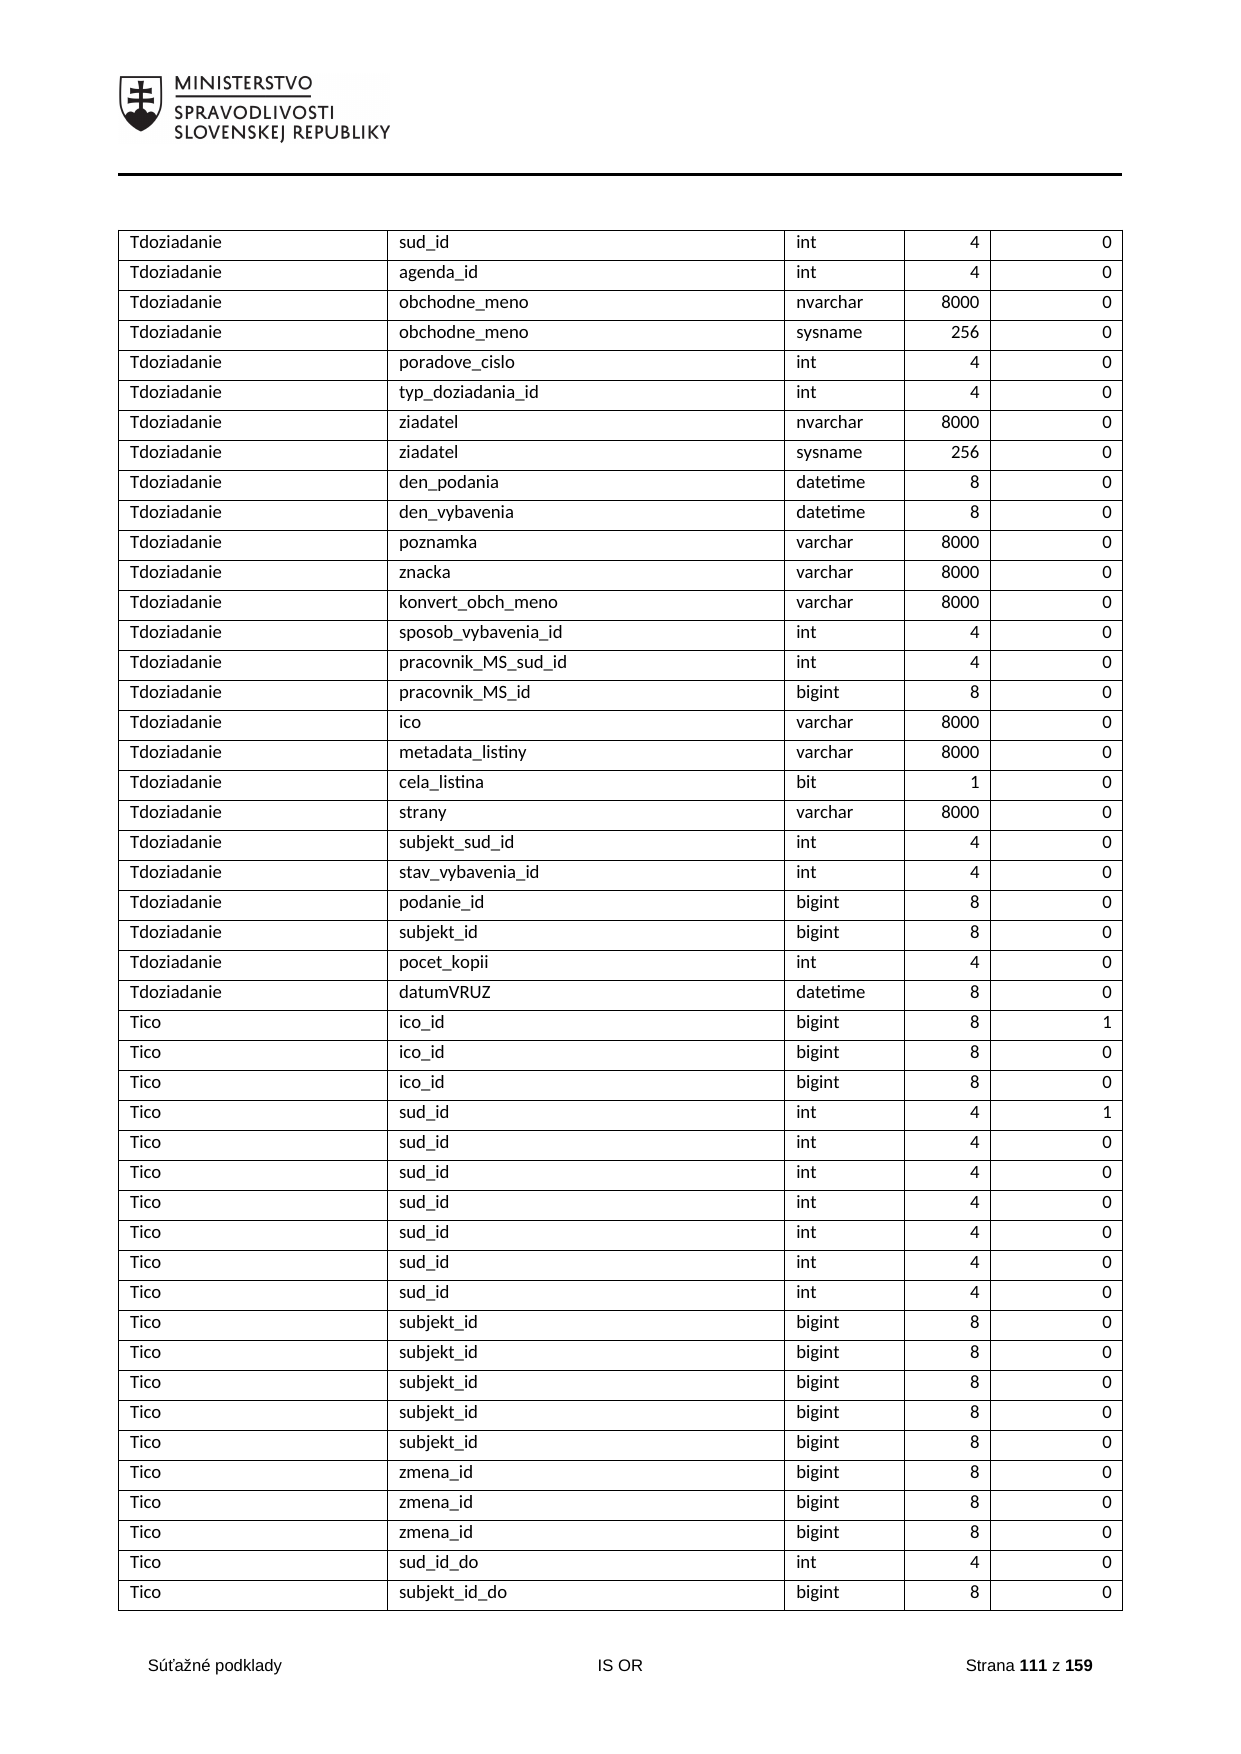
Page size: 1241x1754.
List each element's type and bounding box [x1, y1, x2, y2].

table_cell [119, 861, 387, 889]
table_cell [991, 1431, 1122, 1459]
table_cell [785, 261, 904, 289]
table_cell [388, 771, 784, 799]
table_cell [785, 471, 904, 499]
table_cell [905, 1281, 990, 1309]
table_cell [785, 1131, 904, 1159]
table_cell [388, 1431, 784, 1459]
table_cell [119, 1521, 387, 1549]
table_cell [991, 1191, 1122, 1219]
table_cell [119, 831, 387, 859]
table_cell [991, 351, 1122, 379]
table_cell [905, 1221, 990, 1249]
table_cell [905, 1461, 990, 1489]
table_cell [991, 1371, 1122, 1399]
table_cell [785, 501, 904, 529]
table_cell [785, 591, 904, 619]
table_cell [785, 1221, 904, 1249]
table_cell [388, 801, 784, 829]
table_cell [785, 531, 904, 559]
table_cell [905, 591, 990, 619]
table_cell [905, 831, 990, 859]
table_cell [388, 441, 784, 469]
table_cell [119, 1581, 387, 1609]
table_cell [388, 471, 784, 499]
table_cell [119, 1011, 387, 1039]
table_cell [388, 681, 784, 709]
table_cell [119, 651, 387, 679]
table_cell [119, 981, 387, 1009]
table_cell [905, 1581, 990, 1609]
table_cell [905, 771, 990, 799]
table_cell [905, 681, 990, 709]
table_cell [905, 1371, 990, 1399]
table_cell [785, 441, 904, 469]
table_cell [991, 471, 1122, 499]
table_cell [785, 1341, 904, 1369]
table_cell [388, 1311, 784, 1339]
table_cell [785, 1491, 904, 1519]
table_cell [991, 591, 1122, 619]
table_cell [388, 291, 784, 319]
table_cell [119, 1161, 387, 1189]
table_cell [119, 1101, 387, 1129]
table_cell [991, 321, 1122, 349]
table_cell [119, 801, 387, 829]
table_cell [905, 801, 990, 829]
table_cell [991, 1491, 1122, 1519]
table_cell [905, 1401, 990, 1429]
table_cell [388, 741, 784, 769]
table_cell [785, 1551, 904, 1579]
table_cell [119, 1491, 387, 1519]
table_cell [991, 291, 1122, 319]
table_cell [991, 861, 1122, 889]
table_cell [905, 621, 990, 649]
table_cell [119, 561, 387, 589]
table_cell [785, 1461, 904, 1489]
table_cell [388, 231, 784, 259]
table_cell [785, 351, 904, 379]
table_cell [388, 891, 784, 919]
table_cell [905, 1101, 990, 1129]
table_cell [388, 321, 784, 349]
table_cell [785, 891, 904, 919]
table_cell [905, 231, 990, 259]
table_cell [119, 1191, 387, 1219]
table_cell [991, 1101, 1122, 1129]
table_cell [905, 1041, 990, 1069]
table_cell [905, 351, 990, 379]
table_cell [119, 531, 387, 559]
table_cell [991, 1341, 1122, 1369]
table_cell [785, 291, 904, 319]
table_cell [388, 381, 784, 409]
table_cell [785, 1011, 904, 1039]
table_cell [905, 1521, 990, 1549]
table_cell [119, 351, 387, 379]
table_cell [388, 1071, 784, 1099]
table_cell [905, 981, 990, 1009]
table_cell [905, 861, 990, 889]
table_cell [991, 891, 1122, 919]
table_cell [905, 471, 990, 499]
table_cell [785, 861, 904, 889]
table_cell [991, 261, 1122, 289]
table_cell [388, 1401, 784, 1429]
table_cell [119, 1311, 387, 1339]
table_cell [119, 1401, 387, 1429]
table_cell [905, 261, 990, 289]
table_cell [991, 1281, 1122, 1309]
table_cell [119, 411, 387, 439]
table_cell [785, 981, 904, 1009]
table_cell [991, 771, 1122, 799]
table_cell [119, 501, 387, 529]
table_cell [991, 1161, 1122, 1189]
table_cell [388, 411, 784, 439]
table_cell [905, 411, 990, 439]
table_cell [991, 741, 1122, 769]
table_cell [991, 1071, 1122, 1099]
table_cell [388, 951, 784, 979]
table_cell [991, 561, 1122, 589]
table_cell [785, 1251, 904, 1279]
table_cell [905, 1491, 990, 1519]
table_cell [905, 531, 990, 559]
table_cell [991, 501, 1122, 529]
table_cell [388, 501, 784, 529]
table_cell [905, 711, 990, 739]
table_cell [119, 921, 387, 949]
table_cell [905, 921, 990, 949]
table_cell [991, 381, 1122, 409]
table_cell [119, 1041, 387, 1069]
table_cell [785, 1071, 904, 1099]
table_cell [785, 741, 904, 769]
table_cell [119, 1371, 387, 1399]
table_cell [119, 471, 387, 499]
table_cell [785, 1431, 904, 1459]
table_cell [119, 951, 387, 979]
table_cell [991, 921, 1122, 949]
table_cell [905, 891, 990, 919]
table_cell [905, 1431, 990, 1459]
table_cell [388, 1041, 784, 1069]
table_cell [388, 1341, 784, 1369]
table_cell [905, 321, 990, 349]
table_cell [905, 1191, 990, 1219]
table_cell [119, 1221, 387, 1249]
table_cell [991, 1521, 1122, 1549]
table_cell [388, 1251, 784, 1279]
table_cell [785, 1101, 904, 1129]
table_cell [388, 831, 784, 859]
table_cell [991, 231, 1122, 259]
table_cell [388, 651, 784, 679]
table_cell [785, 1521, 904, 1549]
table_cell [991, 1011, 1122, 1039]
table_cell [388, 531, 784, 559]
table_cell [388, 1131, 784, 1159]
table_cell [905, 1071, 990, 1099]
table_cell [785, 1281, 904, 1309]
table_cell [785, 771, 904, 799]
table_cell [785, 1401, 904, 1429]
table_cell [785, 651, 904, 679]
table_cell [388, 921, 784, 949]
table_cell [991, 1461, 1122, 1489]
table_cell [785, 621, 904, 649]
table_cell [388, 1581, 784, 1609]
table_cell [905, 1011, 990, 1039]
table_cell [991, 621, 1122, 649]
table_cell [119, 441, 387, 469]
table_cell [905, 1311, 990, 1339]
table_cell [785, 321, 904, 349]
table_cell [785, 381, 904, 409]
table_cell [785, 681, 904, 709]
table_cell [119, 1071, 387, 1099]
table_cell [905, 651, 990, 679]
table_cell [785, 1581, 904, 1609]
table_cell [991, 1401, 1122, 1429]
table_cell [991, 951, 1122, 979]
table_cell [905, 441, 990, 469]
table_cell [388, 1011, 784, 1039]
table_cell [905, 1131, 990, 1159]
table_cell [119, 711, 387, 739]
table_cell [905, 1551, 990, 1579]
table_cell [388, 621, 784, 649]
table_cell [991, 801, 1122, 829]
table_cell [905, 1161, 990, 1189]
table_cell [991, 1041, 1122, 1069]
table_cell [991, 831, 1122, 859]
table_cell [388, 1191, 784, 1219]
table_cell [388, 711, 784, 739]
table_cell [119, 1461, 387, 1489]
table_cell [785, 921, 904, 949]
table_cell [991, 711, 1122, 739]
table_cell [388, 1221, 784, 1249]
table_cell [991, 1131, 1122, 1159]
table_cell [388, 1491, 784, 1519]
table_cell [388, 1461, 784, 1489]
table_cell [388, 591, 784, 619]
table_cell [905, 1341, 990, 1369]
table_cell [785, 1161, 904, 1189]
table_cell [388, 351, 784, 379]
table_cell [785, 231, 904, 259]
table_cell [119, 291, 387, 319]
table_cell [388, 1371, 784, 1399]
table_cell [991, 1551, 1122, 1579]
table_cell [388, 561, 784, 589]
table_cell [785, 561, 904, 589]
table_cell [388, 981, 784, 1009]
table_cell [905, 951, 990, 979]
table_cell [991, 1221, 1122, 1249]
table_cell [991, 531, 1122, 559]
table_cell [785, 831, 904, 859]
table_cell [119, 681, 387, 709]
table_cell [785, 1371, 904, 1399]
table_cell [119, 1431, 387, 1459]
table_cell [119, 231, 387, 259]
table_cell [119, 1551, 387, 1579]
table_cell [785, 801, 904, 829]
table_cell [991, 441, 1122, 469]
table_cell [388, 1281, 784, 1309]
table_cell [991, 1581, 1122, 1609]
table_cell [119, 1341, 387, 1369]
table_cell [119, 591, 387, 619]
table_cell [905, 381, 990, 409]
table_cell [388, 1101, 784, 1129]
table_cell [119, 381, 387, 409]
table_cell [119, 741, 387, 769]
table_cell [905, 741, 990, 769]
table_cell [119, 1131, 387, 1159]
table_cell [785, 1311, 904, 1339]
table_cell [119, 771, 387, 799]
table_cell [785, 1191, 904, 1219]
picture [118, 73, 390, 144]
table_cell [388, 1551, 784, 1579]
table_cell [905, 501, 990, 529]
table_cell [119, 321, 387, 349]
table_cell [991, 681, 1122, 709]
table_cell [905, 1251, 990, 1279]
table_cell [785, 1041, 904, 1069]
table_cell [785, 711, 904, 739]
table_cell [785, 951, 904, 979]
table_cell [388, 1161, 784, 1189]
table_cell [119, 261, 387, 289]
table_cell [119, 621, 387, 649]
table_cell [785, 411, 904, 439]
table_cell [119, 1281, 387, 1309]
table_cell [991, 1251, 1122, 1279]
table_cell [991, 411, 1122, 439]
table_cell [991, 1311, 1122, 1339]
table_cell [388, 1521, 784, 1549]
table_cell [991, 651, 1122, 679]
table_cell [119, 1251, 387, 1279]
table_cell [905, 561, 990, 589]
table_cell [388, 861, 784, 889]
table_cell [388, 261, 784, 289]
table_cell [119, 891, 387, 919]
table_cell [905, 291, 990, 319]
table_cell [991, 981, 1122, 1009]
